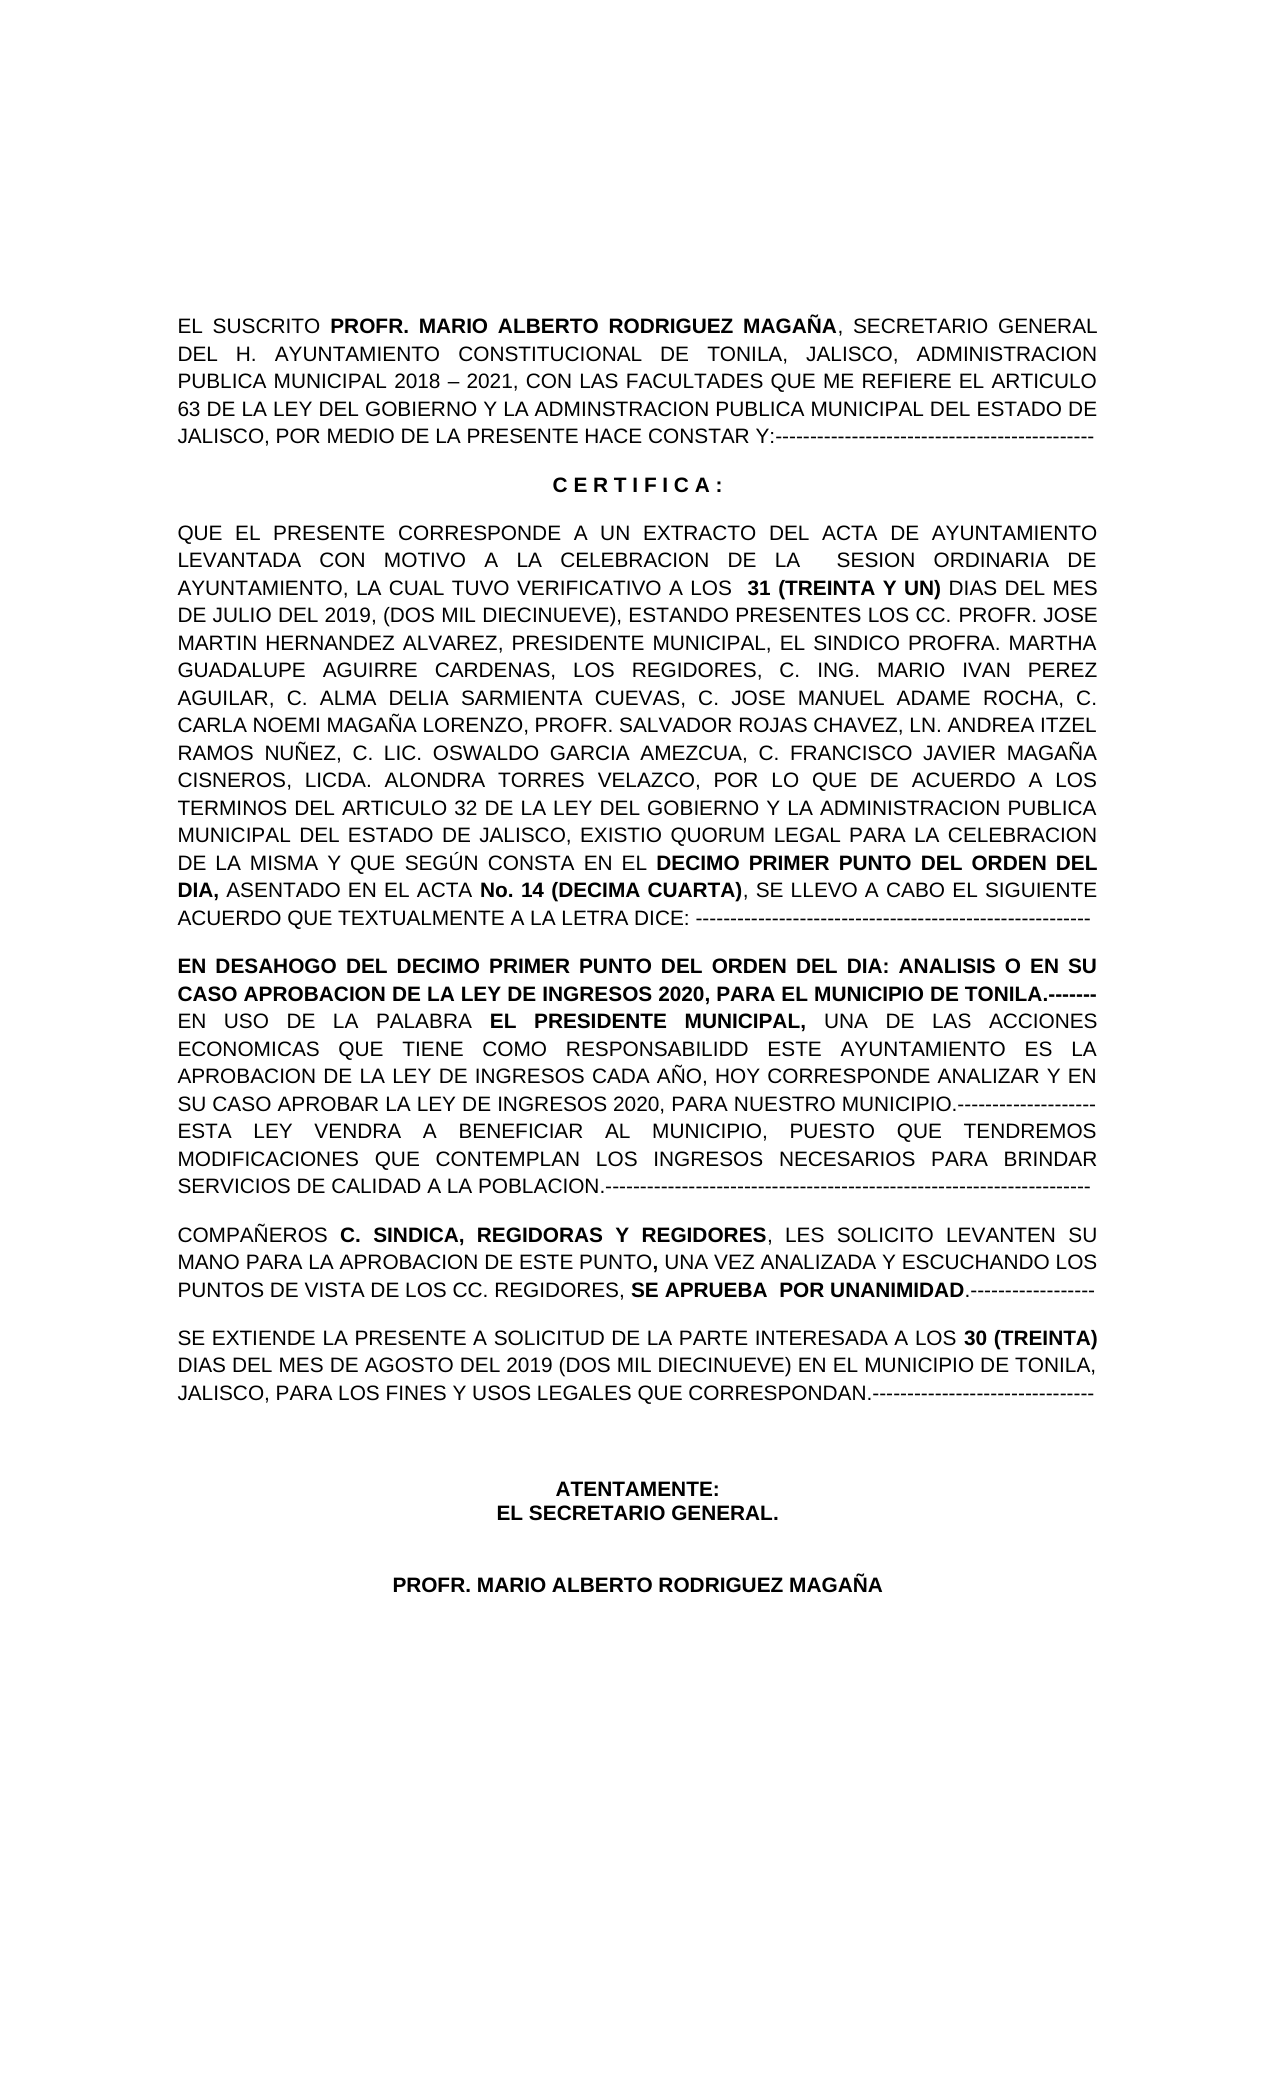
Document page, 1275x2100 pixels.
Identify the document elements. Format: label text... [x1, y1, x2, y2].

text EL SUSCRITO PROFR. MARIO ALBERTO RODRIGUEZ MAGAÑA, SECRETARIO GENERAL DEL H. AYUNTAMIENTO CONSTITUCIONAL DE TONILA, JALISCO, ADMINISTRACION PUBLICA MUNICIPAL 2018 – 2021, CON LAS FACULTADES QUE ME REFIERE EL ARTICULO 63 DE LA LEY DEL GOBIERNO Y LA ADMINSTRACION PUBLICA MUNICIPAL DEL ESTADO DE JALISCO, POR MEDIO DE LA PRESENTE HACE CONSTAR Y:---------------------------------------------- [177, 314, 1098, 448]
text SE EXTIENDE LA PRESENTE A SOLICITUD DE LA PARTE INTERESADA A LOS 30 (TREINTA) DIAS DEL MES DE AGOSTO DEL 2019 (DOS MIL DIECINUEVE) EN EL MUNICIPIO DE TONILA, JALISCO, PARA LOS FINES Y USOS LEGALES QUE CORRESPONDAN.-------------------------------- [177, 1326, 1098, 1405]
text ATENTAMENTE: [177, 1477, 1098, 1501]
text QUE EL PRESENTE CORRESPONDE A UN EXTRACTO DEL ACTA DE AYUNTAMIENTO LEVANTADA CON MOTIVO A LA CELEBRACION DE LA SESION ORDINARIA DE AYUNTAMIENTO, LA CUAL TUVO VERIFICATIVO A LOS 31 (TREINTA Y UN) DIAS DEL MES DE JULIO DEL 2019, (DOS MIL DIECINUEVE), ESTANDO PRESENTES LOS CC. PROFR. JOSE MARTIN HERNANDEZ ALVAREZ, PRESIDENTE MUNICIPAL, EL SINDICO PROFRA. MARTHA GUADALUPE AGUIRRE CARDENAS, LOS REGIDORES, C. ING. MARIO IVAN PEREZ AGUILAR, C. ALMA DELIA SARMIENTA CUEVAS, C. JOSE MANUEL ADAME ROCHA, C. CARLA NOEMI MAGAÑA LORENZO, PROFR. SALVADOR ROJAS CHAVEZ, LN. ANDREA ITZEL RAMOS NUÑEZ, C. LIC. OSWALDO GARCIA AMEZCUA, C. FRANCISCO JAVIER MAGAÑA CISNEROS, LICDA. ALONDRA TORRES VELAZCO, POR LO QUE DE ACUERDO A LOS TERMINOS DEL ARTICULO 32 DE LA LEY DEL GOBIERNO Y LA ADMINISTRACION PUBLICA MUNICIPAL DEL ESTADO DE JALISCO, EXISTIO QUORUM LEGAL PARA LA CELEBRACION DE LA MISMA Y QUE SEGÚN CONSTA EN EL DECIMO PRIMER PUNTO DEL ORDEN DEL DIA, ASENTADO EN EL ACTA No. 14 (DECIMA CUARTA), SE LLEVO A CABO EL SIGUIENTE ACUERDO QUE TEXTUALMENTE A LA LETRA DICE: --------------------------------------------------------- [177, 521, 1098, 930]
text COMPAÑEROS C. SINDICA, REGIDORAS Y REGIDORES, LES SOLICITO LEVANTEN SU MANO PARA LA APROBACION DE ESTE PUNTO, UNA VEZ ANALIZADA Y ESCUCHANDO LOS PUNTOS DE VISTA DE LOS CC. REGIDORES, SE APRUEBA POR UNANIMIDAD.------------------ [177, 1222, 1098, 1301]
text C E R T I F I C A : [177, 472, 1098, 496]
text EN DESAHOGO DEL DECIMO PRIMER PUNTO DEL ORDEN DEL DIA: ANALISIS O EN SU CASO APROBACION DE LA LEY DE INGRESOS 2020, PARA EL MUNICIPIO DE TONILA.-------EN USO DE LA PALABRA EL PRESIDENTE MUNICIPAL, UNA DE LAS ACCIONES ECONOMICAS QUE TIENE COMO RESPONSABILIDD ESTE AYUNTAMIENTO ES LA APROBACION DE LA LEY DE INGRESOS CADA AÑO, HOY CORRESPONDE ANALIZAR Y EN SU CASO APROBAR LA LEY DE INGRESOS 2020, PARA NUESTRO MUNICIPIO.--------------------ESTA LEY VENDRA A BENEFICIAR AL MUNICIPIO, PUESTO QUE TENDREMOS MODIFICACIONES QUE CONTEMPLAN LOS INGRESOS NECESARIOS PARA BRINDAR SERVICIOS DE CALIDAD A LA POBLACION.---------------------------------------------------------------------- [177, 954, 1098, 1198]
text EL SECRETARIO GENERAL. [177, 1501, 1098, 1525]
text PROFR. MARIO ALBERTO RODRIGUEZ MAGAÑA [177, 1573, 1098, 1597]
